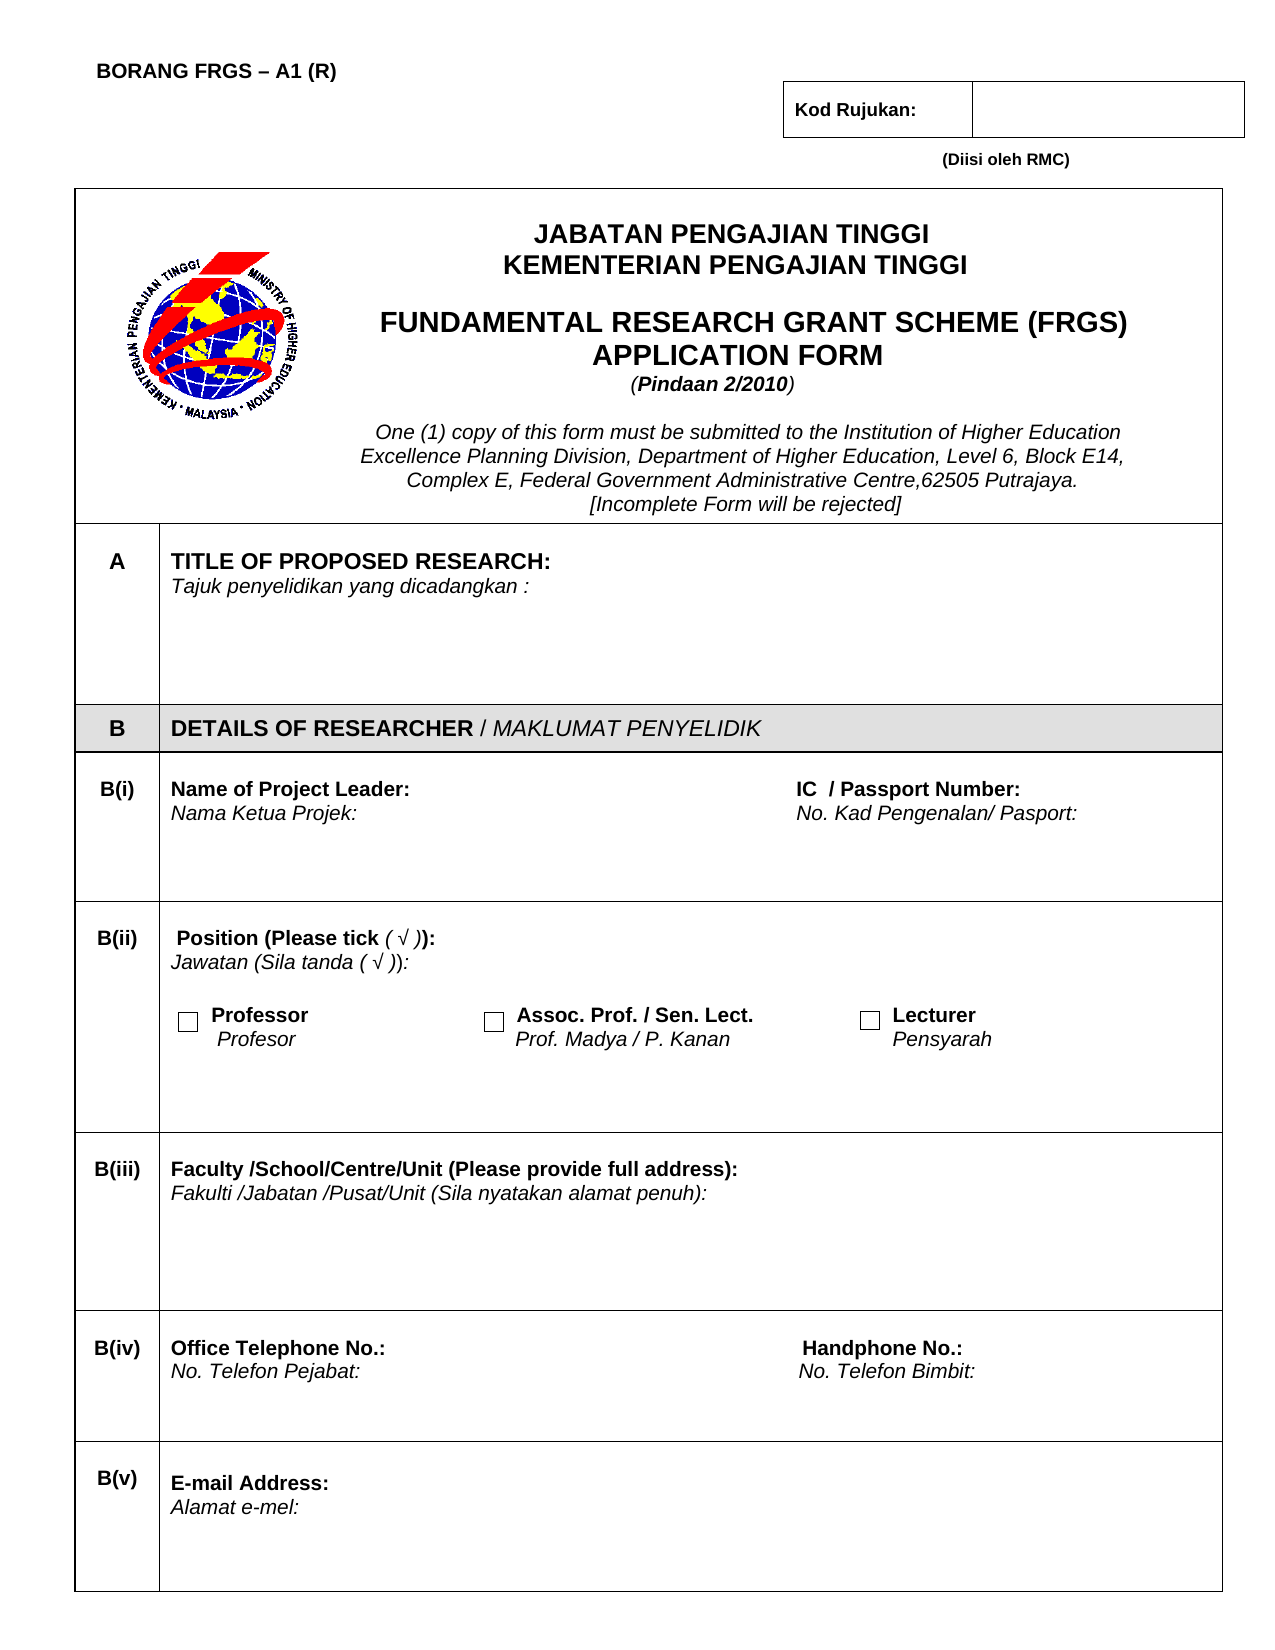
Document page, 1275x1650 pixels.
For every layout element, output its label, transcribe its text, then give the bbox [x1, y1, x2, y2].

table_cell Name of Project Leader: IC / Passport Number: Nama Ketua Projek: No. Kad Pengenalan/ Pasport: [160, 753, 1222, 901]
table_cell Office Telephone No.: Handphone No.: No. Telefon Pejabat: No. Telefon Bimbit: [160, 1311, 1222, 1441]
table_cell TITLE OF PROPOSED RESEARCH: Tajuk penyelidikan yang dicadangkan : [160, 524, 1222, 704]
table_cell B [76, 705, 159, 751]
table_header Kod Rujukan: [784, 82, 972, 137]
table_cell B(v) [76, 1442, 159, 1591]
table_cell Position (Please tick ( √ )): Jawatan (Sila tanda ( √ )): Professor Assoc. Prof. / Sen. Lect. Lecturer Profesor Prof. Madya / P. Kanan Pensyarah [160, 902, 1222, 1132]
picture [116, 248, 304, 424]
table_cell B(iv) [76, 1311, 159, 1441]
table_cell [160, 1442, 1222, 1591]
table_header [973, 82, 1244, 137]
table_cell B(iii) [76, 1133, 159, 1310]
table_cell A [76, 524, 159, 704]
table_cell Faculty /School/Centre/Unit (Please provide full address): Fakulti /Jabatan /Pusat/Unit (Sila nyatakan alamat penuh): [160, 1133, 1222, 1310]
text (Diisi oleh RMC) [187, 150, 1087, 169]
table_header JABATAN PENGAJIAN TINGGI KEMENTERIAN PENGAJIAN TINGGI FUNDAMENTAL RESEARCH GRANT SCHEME (FRGS) APPLICATION FORM (Pindaan 2/2010) One (1) copy of this form must be submitted to the Institution of Higher Education Excellence Planning Division, Department of Higher Education, Level 6, Block E14, Complex E, Federal Government Administrative Centre,62505 Putrajaya. [Incomplete Form will be rejected] [76, 189, 1222, 523]
table_cell B(i) [76, 753, 159, 901]
table_cell DETAILS OF RESEARCHER / MAKLUMAT PENYELIDIK [160, 705, 1222, 751]
table_cell B(ii) [76, 902, 159, 1132]
